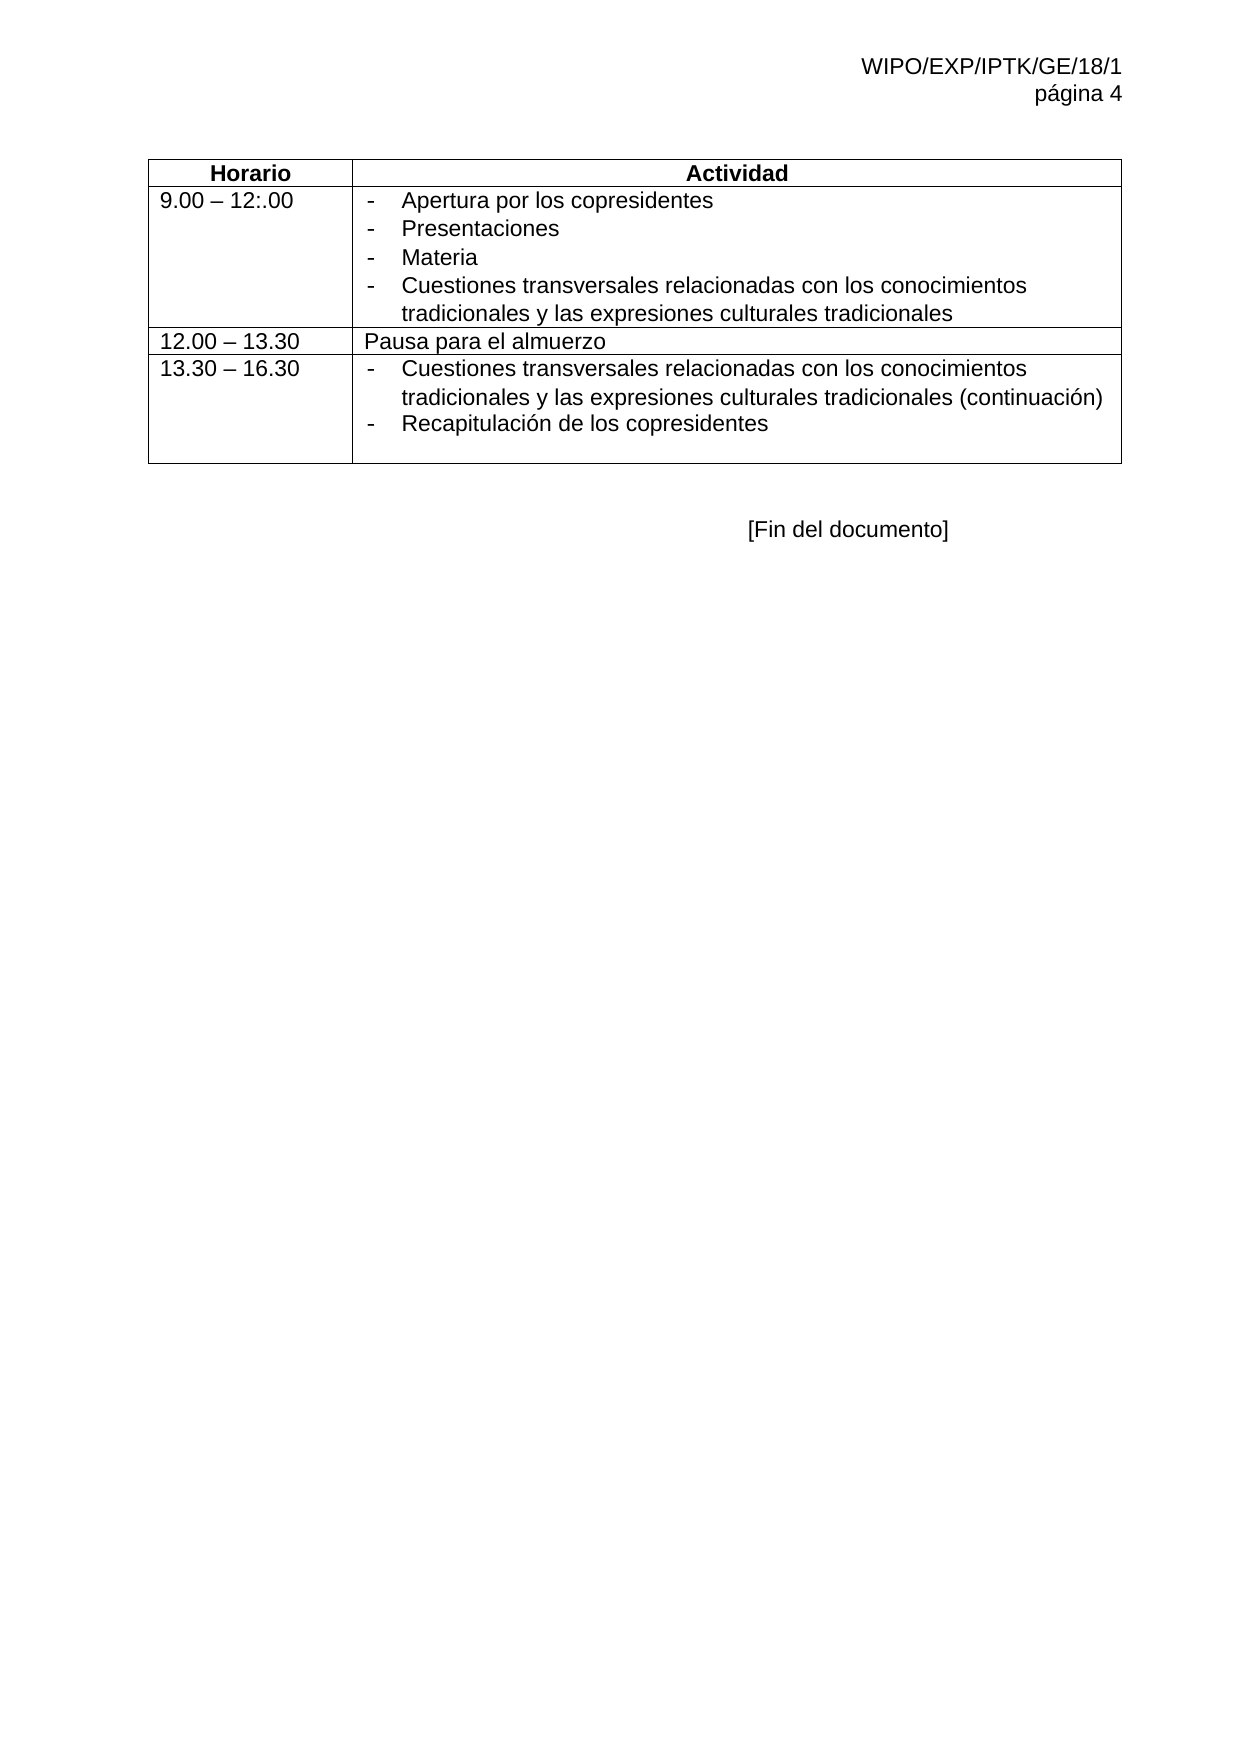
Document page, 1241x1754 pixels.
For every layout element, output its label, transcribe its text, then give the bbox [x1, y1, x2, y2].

table_header Actividad [353, 160, 1121, 186]
table_cell Cuestiones transversales relacionadas con los conocimientos tradicionales y las expresiones culturales tradicionales (continuación) Recapitulación de los copresidentes [353, 355, 1121, 463]
table_cell Pausa para el almuerzo [353, 328, 1121, 354]
table_cell 12.00 – 13.30 [149, 328, 352, 354]
table_cell Apertura por los copresidentes Presentaciones Materia Cuestiones transversales relacionadas con los conocimientos tradicionales y las expresiones culturales tradicionales [353, 187, 1121, 327]
text [Fin del documento] [748, 516, 1122, 543]
table_header Horario [149, 160, 352, 186]
table_cell 9.00 – 12:.00 [149, 187, 352, 327]
table_cell 13.30 – 16.30 [149, 355, 352, 463]
